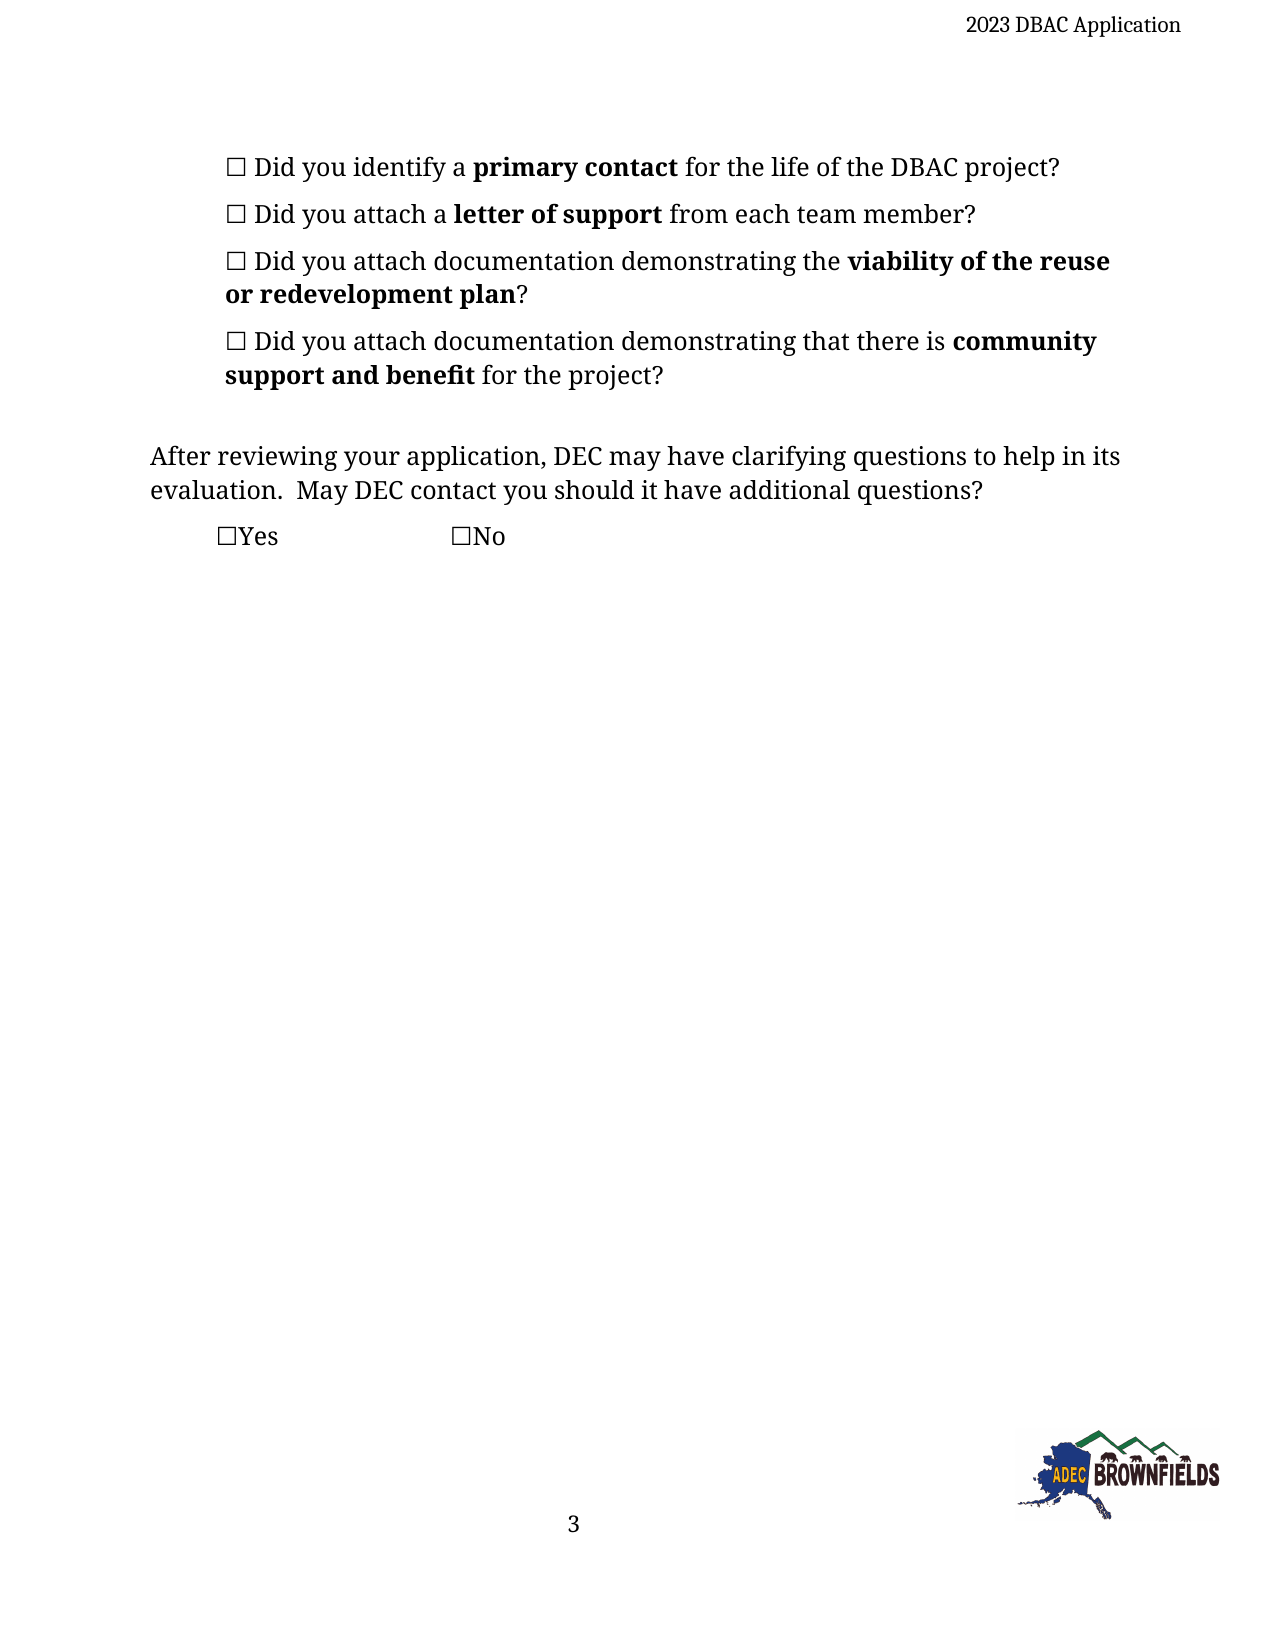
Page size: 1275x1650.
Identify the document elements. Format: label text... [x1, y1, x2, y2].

text Did you identify a primary contact for the life of the DBAC project? [225, 150, 1125, 184]
picture [1015, 1428, 1220, 1521]
text Did you attach documentation demonstrating that there is community support and benefit for the project? [225, 324, 1125, 392]
text Did you attach a letter of support from each team member? [225, 197, 1125, 231]
text After reviewing your application, DEC may have clarifying questions to help in its evaluation. May DEC contact you should it have additional questions? [150, 438, 1125, 507]
text Did you attach documentation demonstrating the viability of the reuse or redevelopment plan? [225, 243, 1125, 311]
text Yes No [216, 519, 1125, 553]
